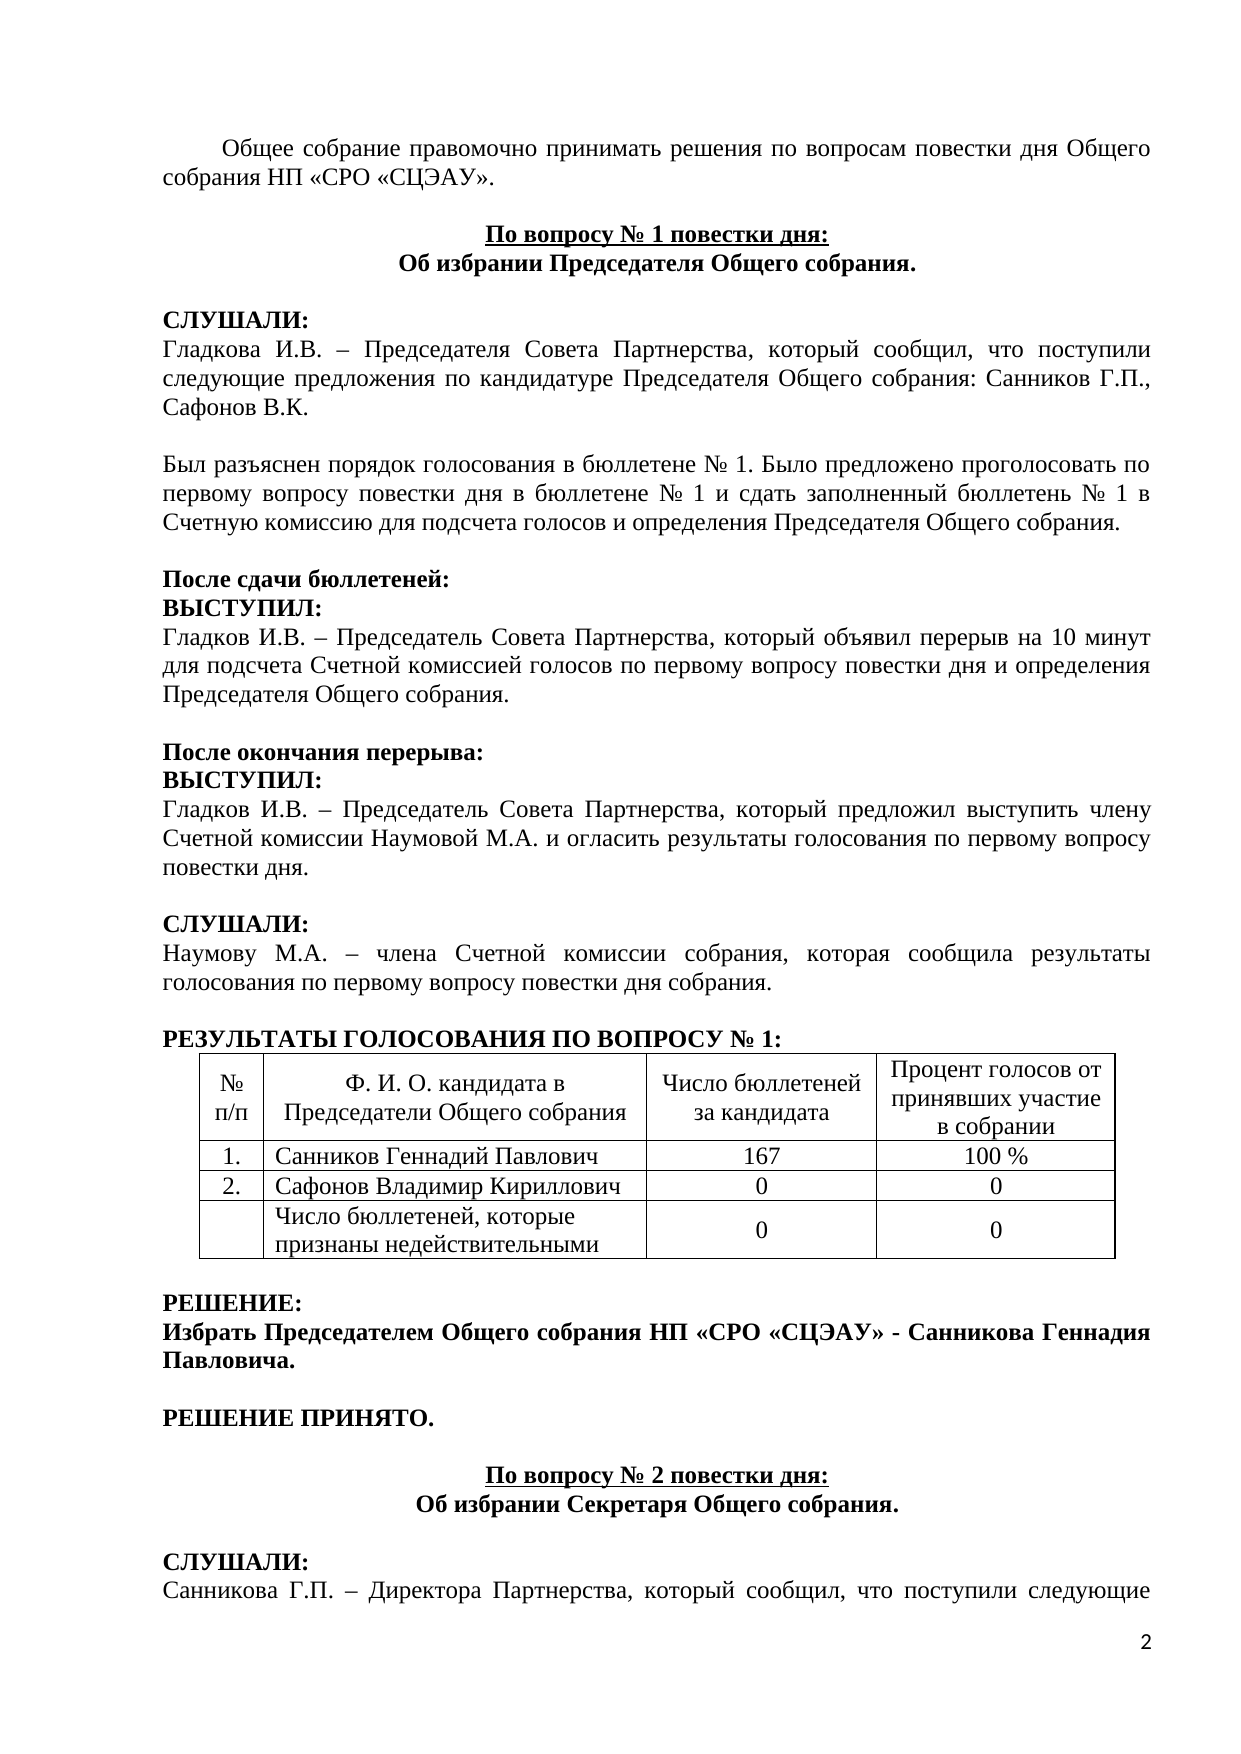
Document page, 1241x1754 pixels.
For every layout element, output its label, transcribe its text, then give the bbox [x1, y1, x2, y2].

table_header Ф. И. О. кандидата в Председатели Общего собрания [264, 1054, 646, 1140]
text РЕШЕНИЕ: [162, 1288, 1152, 1317]
text После сдачи бюллетеней: [162, 564, 1152, 593]
table_cell Число бюллетеней, которые признаны недействительными [264, 1201, 646, 1258]
text Наумову М.А. – члена Счетной комиссии собрания, которая сообщила результаты голосования по первому вопросу повестки дня собрания. [162, 938, 1152, 995]
text По вопросу № 2 повестки дня: [162, 1461, 1152, 1489]
text Был разъяснен порядок голосования в бюллетене № 1. Было предложено проголосовать по первому вопросу повестки дня в бюллетене № 1 и сдать заполненный бюллетень № 1 в Счетную комиссию для подсчета голосов и определения Председателя Общего собрания. [162, 449, 1152, 535]
text Гладкова И.В. – Председателя Совета Партнерства, который сообщил, что поступили следующие предложения по кандидатуре Председателя Общего собрания: Санников Г.П., Сафонов В.К. [162, 334, 1152, 420]
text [162, 1576, 1152, 1604]
text По вопросу № 1 повестки дня: [162, 219, 1152, 248]
table_cell 0 [877, 1171, 1114, 1200]
text Общее собрание правомочно принимать решения по вопросам повестки дня Общего собрания НП «СРО «СЦЭАУ». [162, 133, 1152, 190]
table_cell [200, 1201, 263, 1258]
table_cell Санников Геннадий Павлович [264, 1141, 646, 1170]
table_cell 100 % [877, 1141, 1114, 1170]
table_cell Сафонов Владимир Кириллович [264, 1171, 646, 1200]
table_header Процент голосов от принявших участие в собрании [877, 1054, 1114, 1140]
text ВЫСТУПИЛ: [162, 593, 1152, 622]
table_header Число бюллетеней за кандидата [647, 1054, 876, 1140]
text Об избрании Секретаря Общего собрания. [162, 1489, 1152, 1518]
text Об избрании Председателя Общего собрания. [162, 248, 1152, 277]
table_cell 0 [647, 1171, 876, 1200]
text СЛУШАЛИ: [162, 305, 1152, 334]
text После окончания перерыва: [162, 737, 1152, 765]
text Избрать Председателем Общего собрания НП «СРО «СЦЭАУ» - Санникова Геннадия Павловича. [162, 1317, 1152, 1374]
table_cell 0 [877, 1201, 1114, 1258]
text РЕШЕНИЕ ПРИНЯТО. [162, 1403, 1152, 1432]
table_cell 0 [647, 1201, 876, 1258]
text РЕЗУЛЬТАТЫ ГОЛОСОВАНИЯ ПО ВОПРОСУ № 1: [162, 1024, 1152, 1053]
table_cell 1. [200, 1141, 263, 1170]
text СЛУШАЛИ: [162, 1547, 1152, 1576]
text ВЫСТУПИЛ: [162, 765, 1152, 794]
table_cell 167 [647, 1141, 876, 1170]
text Гладков И.В. – Председатель Совета Партнерства, который объявил перерыв на 10 минут для подсчета Счетной комиссией голосов по первому вопросу повестки дня и определения Председателя Общего собрания. [162, 622, 1152, 708]
text СЛУШАЛИ: [162, 909, 1152, 938]
table_header № п/п [200, 1054, 263, 1140]
table_cell 2. [200, 1171, 263, 1200]
text Гладков И.В. – Председатель Совета Партнерства, который предложил выступить члену Счетной комиссии Наумовой М.А. и огласить результаты голосования по первому вопросу повестки дня. [162, 794, 1152, 880]
